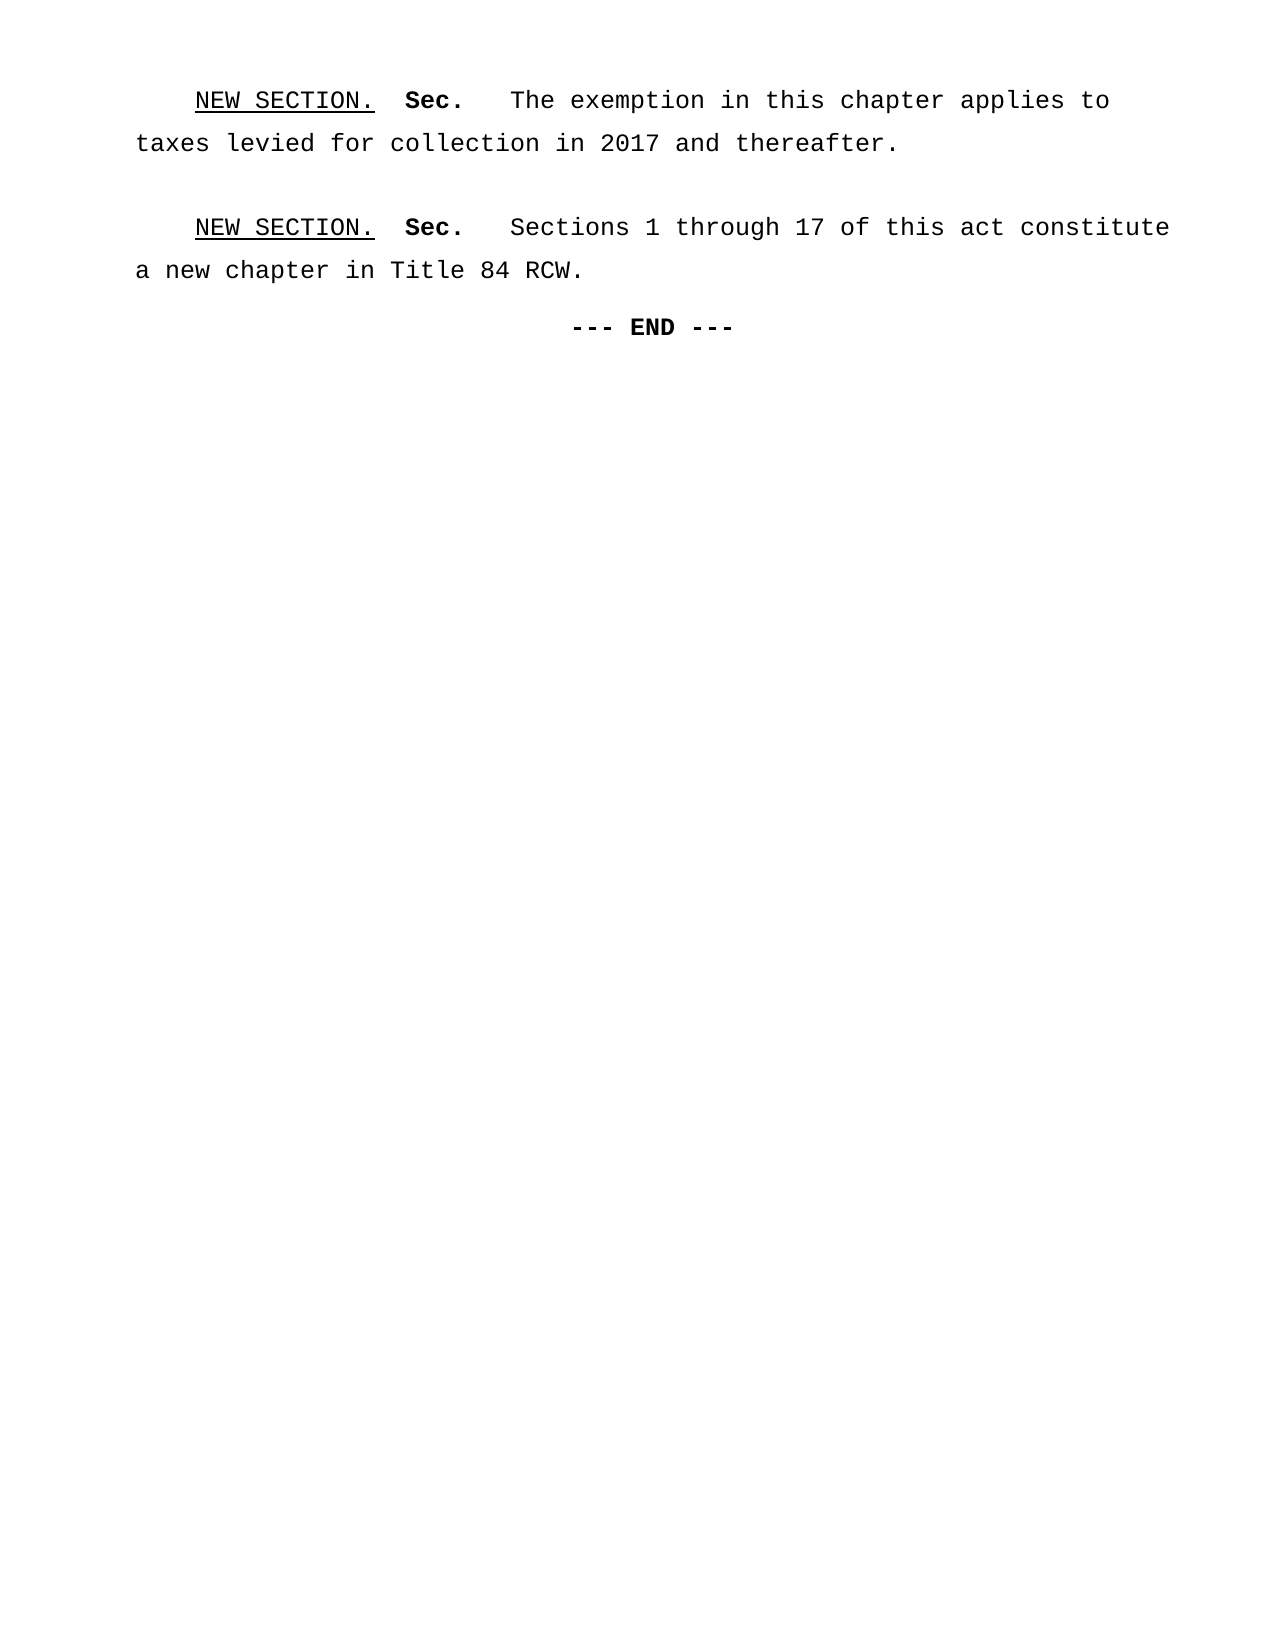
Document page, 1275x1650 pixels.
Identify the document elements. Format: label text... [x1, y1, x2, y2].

text NEW SECTION. Sec. The exemption in this chapter applies to taxes levied for collection in 2017 and thereafter. [135, 75, 1170, 160]
text --- END --- [135, 315, 1170, 343]
text NEW SECTION. Sec. Sections 1 through 17 of this act constitute a new chapter in Title 84 RCW. [135, 202, 1170, 287]
